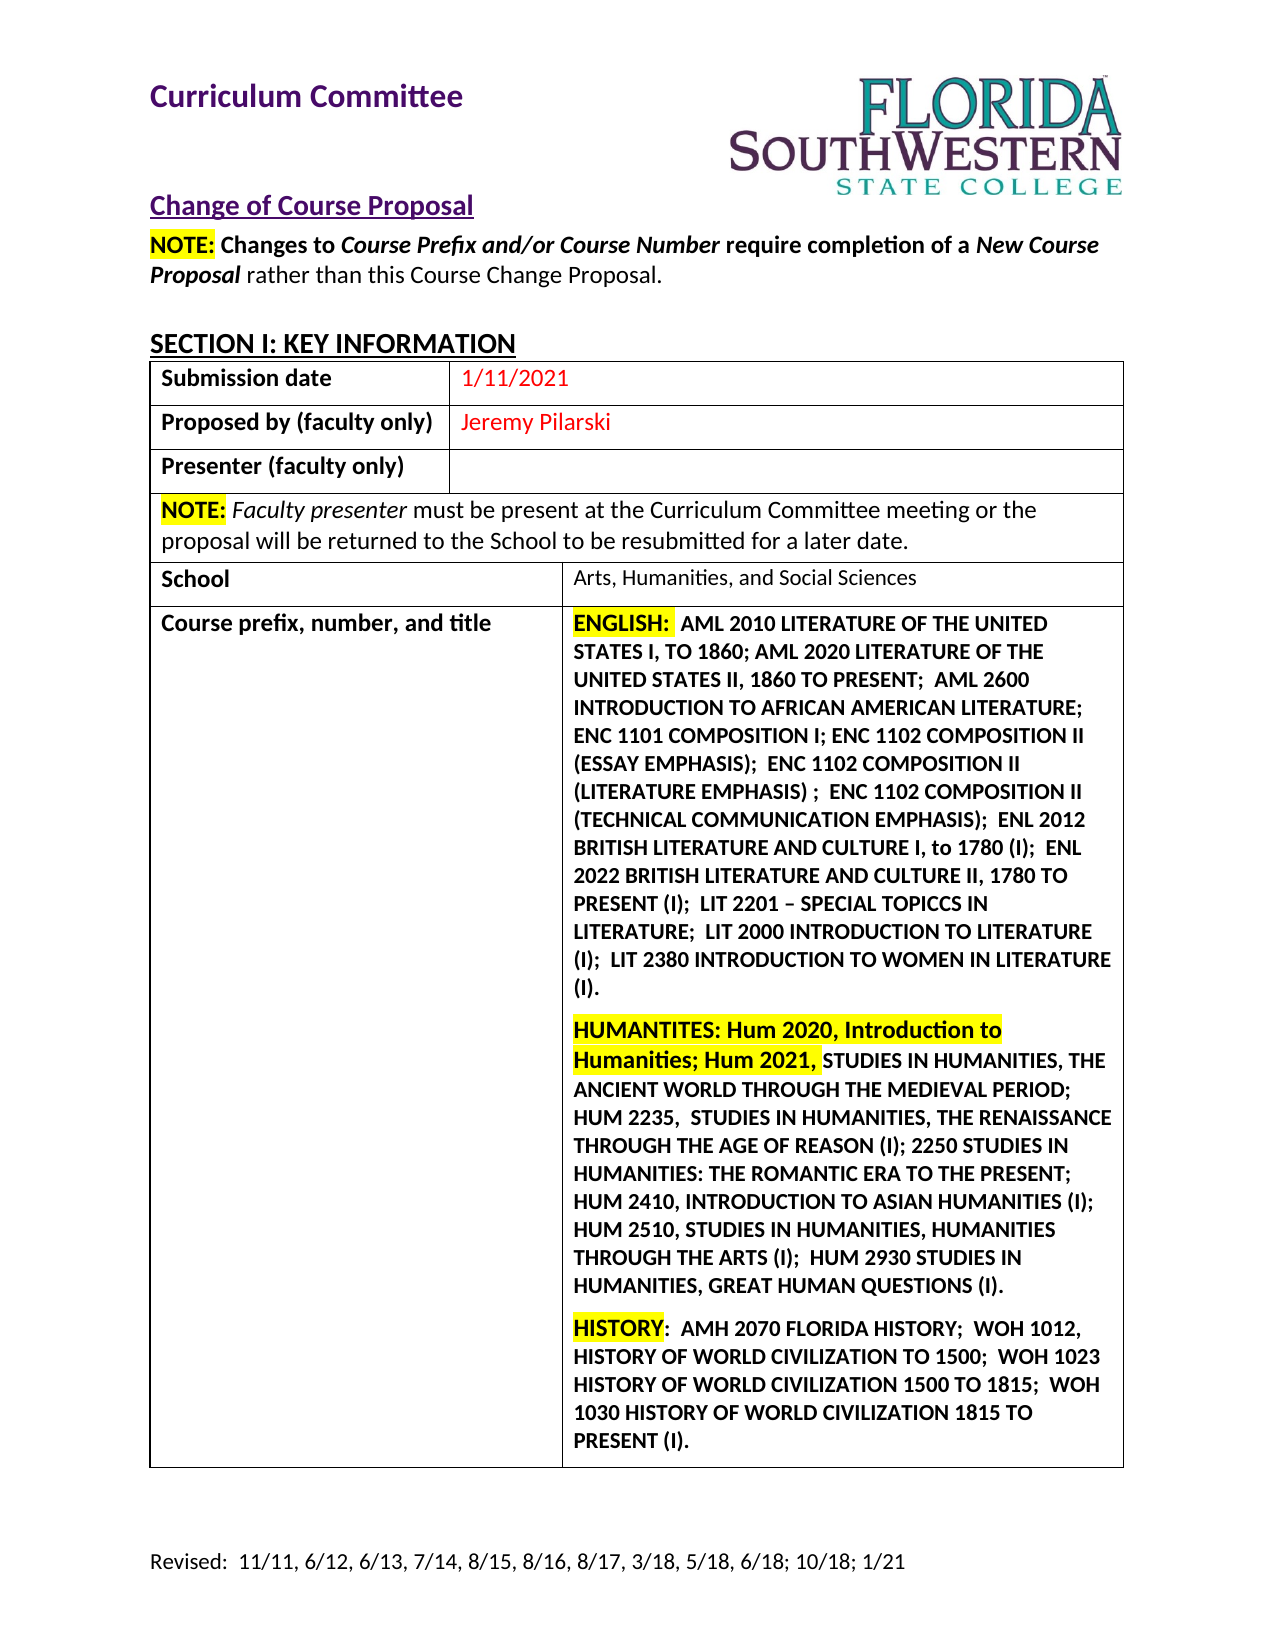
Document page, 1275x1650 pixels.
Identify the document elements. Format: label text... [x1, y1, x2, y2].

table_cell Presenter (faculty only) [151, 450, 449, 493]
table_cell Proposed by (faculty only) [151, 406, 449, 449]
table_cell Jeremy Pilarski [450, 406, 1123, 449]
table_cell [450, 450, 1123, 493]
table_cell NOTE: Faculty presenter must be present at the Curriculum Committee meeting or the proposal will be returned to the School to be resubmitted for a later date. [151, 494, 1123, 562]
text SECTION I: KEY INFORMATION [150, 326, 1125, 361]
table_cell ENGLISH: AML 2010 LITERATURE OF THE UNITED STATES I, TO 1860; AML 2020 LITERATURE OF THE UNITED STATES II, 1860 TO PRESENT; AML 2600 INTRODUCTION TO AFRICAN AMERICAN LITERATURE; ENC 1101 COMPOSITION I; ENC 1102 COMPOSITION II (ESSAY EMPHASIS); ENC 1102 COMPOSITION II (LITERATURE EMPHASIS) ; ENC 1102 COMPOSITION II (TECHNICAL COMMUNICATION EMPHASIS); ENL 2012 BRITISH LITERATURE AND CULTURE I, to 1780 (I); ENL 2022 BRITISH LITERATURE AND CULTURE II, 1780 TO PRESENT (I); LIT 2201 – SPECIAL TOPICCS IN LITERATURE; LIT 2000 INTRODUCTION TO LITERATURE (I); LIT 2380 INTRODUCTION TO WOMEN IN LITERATURE (I). HUMANTITES: Hum 2020, Introduction to Humanities; Hum 2021, STUDIES IN HUMANITIES, THE ANCIENT WORLD THROUGH THE MEDIEVAL PERIOD; HUM 2235, STUDIES IN HUMANITIES, THE RENAISSANCE THROUGH THE AGE OF REASON (I); 2250 STUDIES IN HUMANITIES: THE ROMANTIC ERA TO THE PRESENT; HUM 2410, INTRODUCTION TO ASIAN HUMANITIES (I); HUM 2510, STUDIES IN HUMANITIES, HUMANITIES THROUGH THE ARTS (I); HUM 2930 STUDIES IN HUMANITIES, GREAT HUMAN QUESTIONS (I). HISTORY: AMH 2070 FLORIDA HISTORY; WOH 1012, HISTORY OF WORLD CIVILIZATION TO 1500; WOH 1023 HISTORY OF WORLD CIVILIZATION 1500 TO 1815; WOH 1030 HISTORY OF WORLD CIVILIZATION 1815 TO PRESENT (I). [563, 607, 1123, 1467]
picture [728, 75, 1122, 194]
table_header Submission date [151, 362, 449, 405]
text NOTE: Changes to Course Prefix and/or Course Number require completion of a New Course Proposal rather than this Course Change Proposal. [150, 229, 1125, 290]
table_cell School [151, 563, 562, 606]
table_cell Course prefix, number, and title [151, 607, 562, 1467]
